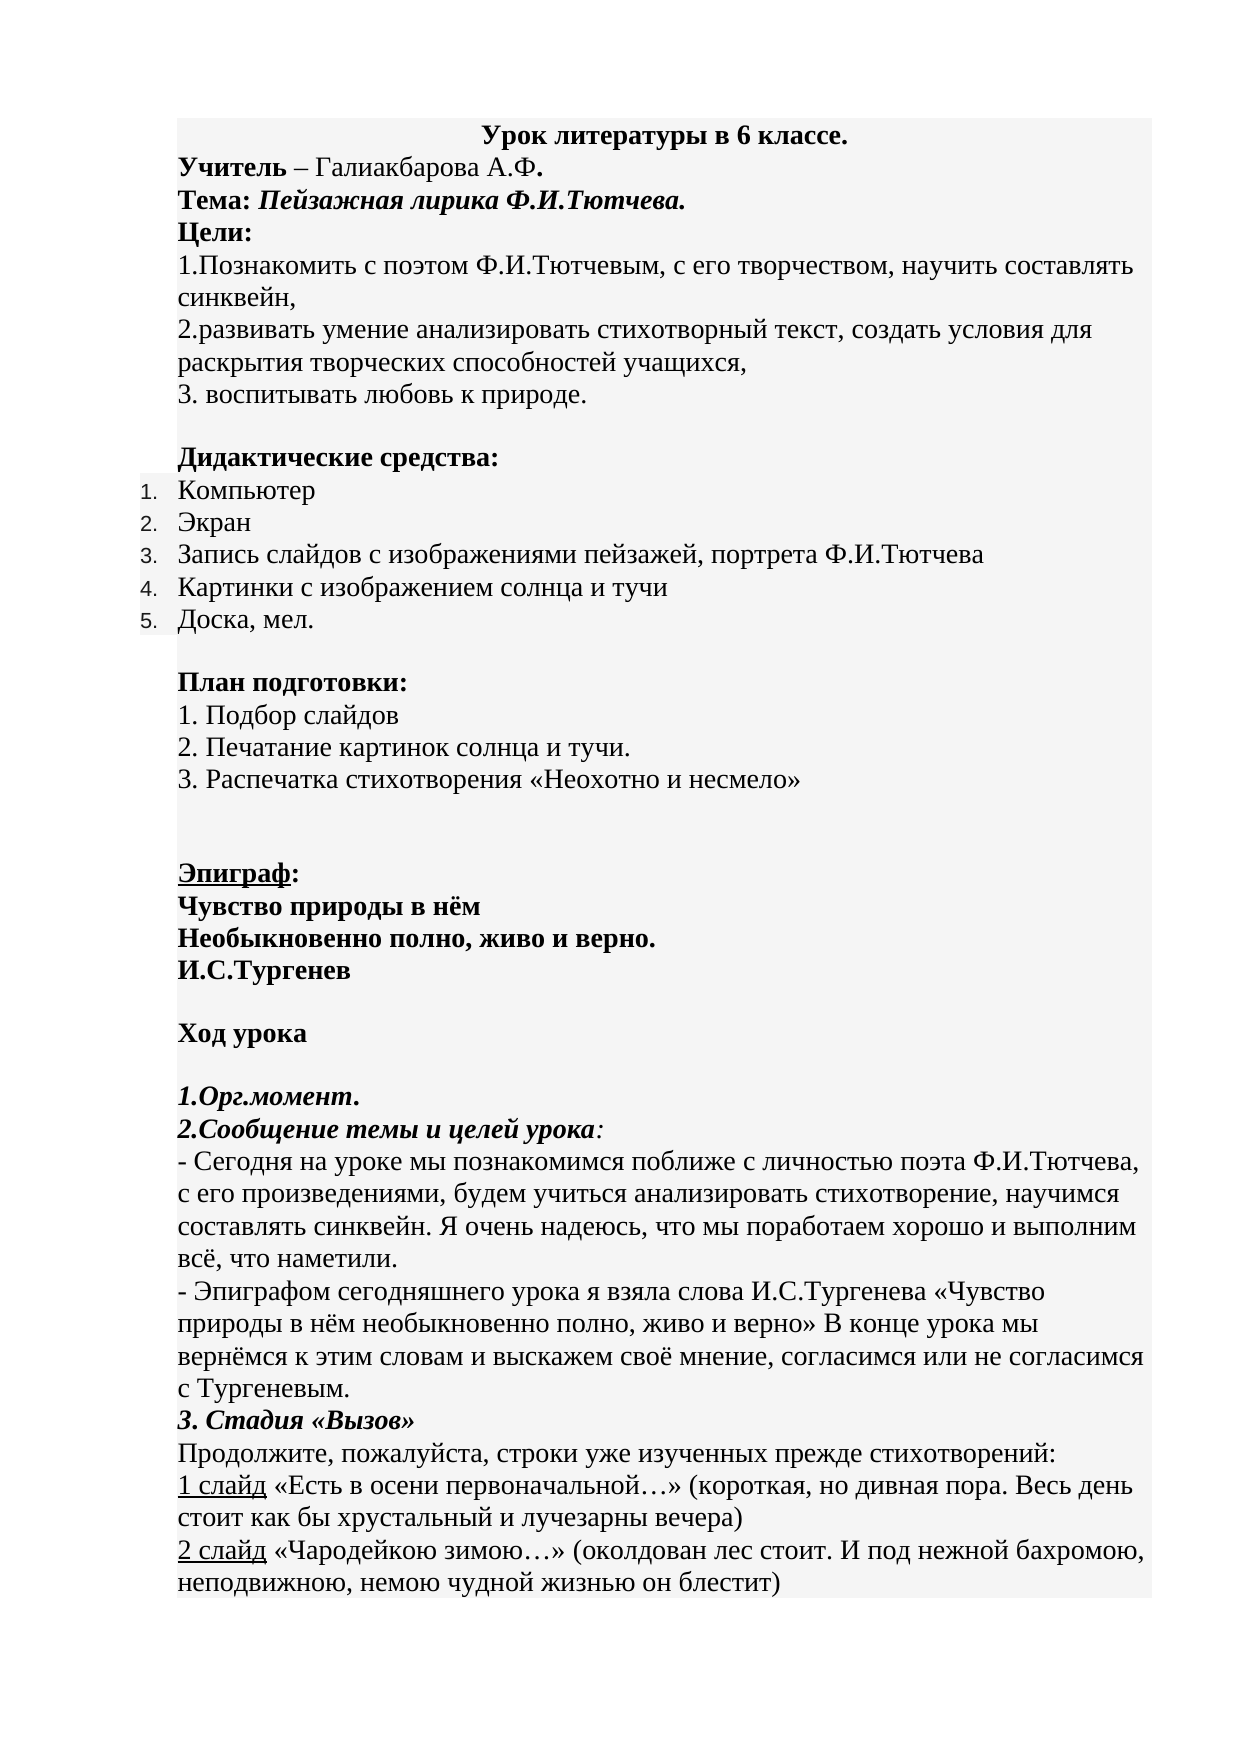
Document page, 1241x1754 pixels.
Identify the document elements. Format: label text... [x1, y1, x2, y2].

text Дидактические средства: [177, 440, 1152, 473]
list Запись слайдов с изображениями пейзажей, портрета Ф.И.Тютчева [140, 537, 1152, 570]
text Тема: Пейзажная лирика Ф.И.Тютчева. [177, 183, 1152, 215]
text Ход урока [177, 1016, 1152, 1049]
text 2.Сообщение темы и целей урока: [177, 1112, 1152, 1144]
text План подготовки: [177, 665, 1152, 698]
text Эпиграф: [177, 856, 1152, 888]
text 1.Познакомить с поэтом Ф.И.Тютчевым, с его творчеством, научить составлять синквейн, [177, 248, 1152, 312]
list Компьютер [140, 473, 1152, 505]
text 2. Печатание картинок солнца и тучи. [177, 730, 1152, 762]
text - Сегодня на уроке мы познакомимся поближе с личностью поэта Ф.И.Тютчева, с его произведениями, будем учиться анализировать стихотворение, научимся составлять синквейн. Я очень надеюсь, что мы поработаем хорошо и выполним всё, что наметили. [177, 1144, 1152, 1274]
text 3. Стадия «Вызов» [177, 1403, 1152, 1436]
text Чувство природы в нём [177, 888, 1152, 921]
text Учитель – Галиакбарова А.Ф. [177, 151, 1152, 183]
text 3. Распечатка стихотворения «Неохотно и несмело» [177, 762, 1152, 795]
text - Эпиграфом сегодняшнего урока я взяла слова И.С.Тургенева «Чувство природы в нём необыкновенно полно, живо и верно» В конце урока мы вернёмся к этим словам и выскажем своё мнение, согласимся или не согласимся с Тургеневым. [177, 1274, 1152, 1403]
text 2.развивать умение анализировать стихотворный текст, создать условия для раскрытия творческих способностей учащихся, [177, 312, 1152, 377]
text Цели: [177, 215, 1152, 248]
text 1 слайд «Есть в осени первоначальной…» (короткая, но дивная пора. Весь день стоит как бы хрустальный и лучезарны вечера) [177, 1468, 1152, 1533]
text 1. Подбор слайдов [177, 698, 1152, 730]
text Продолжите, пожалуйста, строки уже изученных прежде стихотворений: [177, 1436, 1152, 1468]
text И.С.Тургенев [177, 953, 1152, 986]
text 2 слайд «Чародейкою зимою…» (околдован лес стоит. И под нежной бахромою, неподвижною, немою чудной жизнью он блестит) [177, 1533, 1152, 1598]
text 3. воспитывать любовь к природе. [177, 377, 1152, 410]
list Картинки с изображением солнца и тучи [140, 570, 1152, 602]
text Необыкновенно полно, живо и верно. [177, 921, 1152, 953]
text 1.Орг.момент. [177, 1079, 1152, 1112]
text Урок литературы в 6 классе. [177, 118, 1152, 151]
list Экран [140, 505, 1152, 537]
list Доска, мел. [140, 602, 1152, 635]
